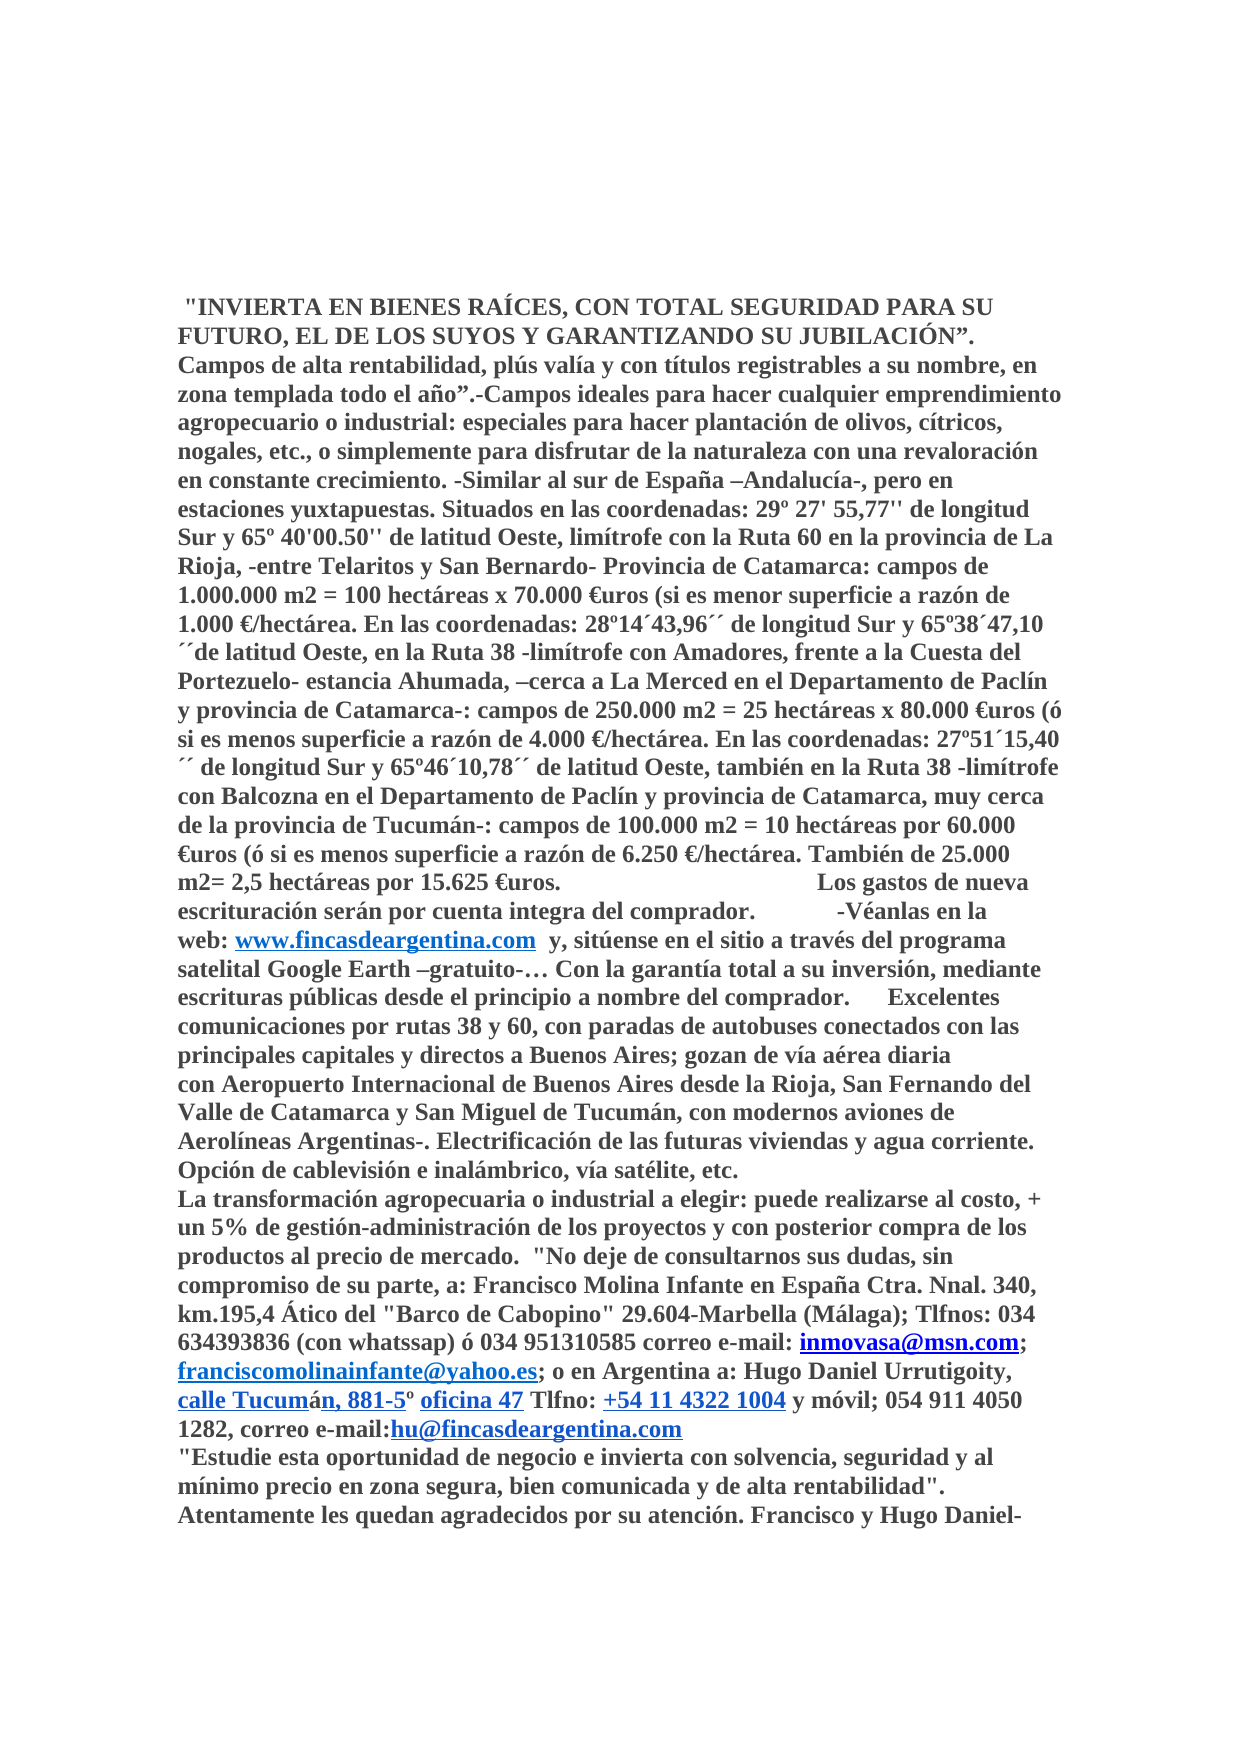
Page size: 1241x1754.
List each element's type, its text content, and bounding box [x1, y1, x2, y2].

text "INVIERTA EN BIENES RAÍCES, CON TOTAL SEGURIDAD PARA SU FUTURO, EL DE LOS SUYOS Y GARANTIZANDO SU JUBILACIÓN”. Campos de alta rentabilidad, plús valía y con títulos registrables a su nombre, en zona templada todo el año”.-Campos ideales para hacer cualquier emprendimiento agropecuario o industrial: especiales para hacer plantación de olivos, cítricos, nogales, etc., o simplemente para disfrutar de la naturaleza con una revaloración en constante crecimiento. -Similar al sur de España –Andalucía-, pero en estaciones yuxtapuestas. Situados en las coordenadas: 29º 27' 55,77'' de longitud Sur y 65º 40'00.50'' de latitud Oeste, limítrofe con la Ruta 60 en la provincia de La Rioja, -entre Telaritos y San Bernardo- Provincia de Catamarca: campos de 1.000.000 m2 = 100 hectáreas x 70.000 €uros (si es menor superficie a razón de 1.000 €/hectárea. En las coordenadas: 28º14´43,96´´ de longitud Sur y 65º38´47,10´´de latitud Oeste, en la Ruta 38 -limítrofe con Amadores, frente a la Cuesta del Portezuelo- estancia Ahumada, –cerca a La Merced en el Departamento de Paclín y provincia de Catamarca-: campos de 250.000 m2 = 25 hectáreas x 80.000 €uros (ó si es menos superficie a razón de 4.000 €/hectárea. En las coordenadas: 27º51´15,40´´ de longitud Sur y 65º46´10,78´´ de latitud Oeste, también en la Ruta 38 -limítrofe con Balcozna en el Departamento de Paclín y provincia de Catamarca, muy cerca de la provincia de Tucumán-: campos de 100.000 m2 = 10 hectáreas por 60.000 €uros (ó si es menos superficie a razón de 6.250 €/hectárea. También de 25.000 m2= 2,5 hectáreas por 15.625 €uros. Los gastos de nueva escrituración serán por cuenta integra del comprador. -Véanlas en la web: www.fincasdeargentina.com y, sitúense en el sitio a través del programa satelital Google Earth –gratuito-… Con la garantía total a su inversión, mediante escrituras públicas desde el principio a nombre del comprador. Excelentes comunicaciones por rutas 38 y 60, con paradas de autobuses conectados con las principales capitales y directos a Buenos Aires; gozan de vía aérea diaria con Aeropuerto Internacional de Buenos Aires desde la Rioja, San Fernando del Valle de Catamarca y San Miguel de Tucumán, con modernos aviones de Aerolíneas Argentinas-. Electrificación de las futuras viviendas y agua corriente. Opción de cablevisión e inalámbrico, vía satélite, etc. La transformación agropecuaria o industrial a elegir: puede realizarse al costo, + un 5% de gestión-administración de los proyectos y con posterior compra de los productos al precio de mercado. "No deje de consultarnos sus dudas, sin compromiso de su parte, a: Francisco Molina Infante en España Ctra. Nnal. 340, km.195,4 Ático del "Barco de Cabopino" 29.604-Marbella (Málaga); Tlfnos: 034 634393836 (con whatssap) ó 034 951310585 correo e-mail: inmovasa@msn.com; franciscomolinainfante@yahoo.es; o en Argentina a: Hugo Daniel Urrutigoity, calle Tucumán, 881-5º oficina 47 Tlfno: +54 11 4322 1004 y móvil; 054 911 4050 1282, correo e-mail:hu@fincasdeargentina.com "Estudie esta oportunidad de negocio e invierta con solvencia, seguridad y al mínimo precio en zona segura, bien comunicada y de alta rentabilidad". Atentamente les quedan agradecidos por su atención. Francisco y Hugo Daniel- [177, 264, 1063, 1529]
